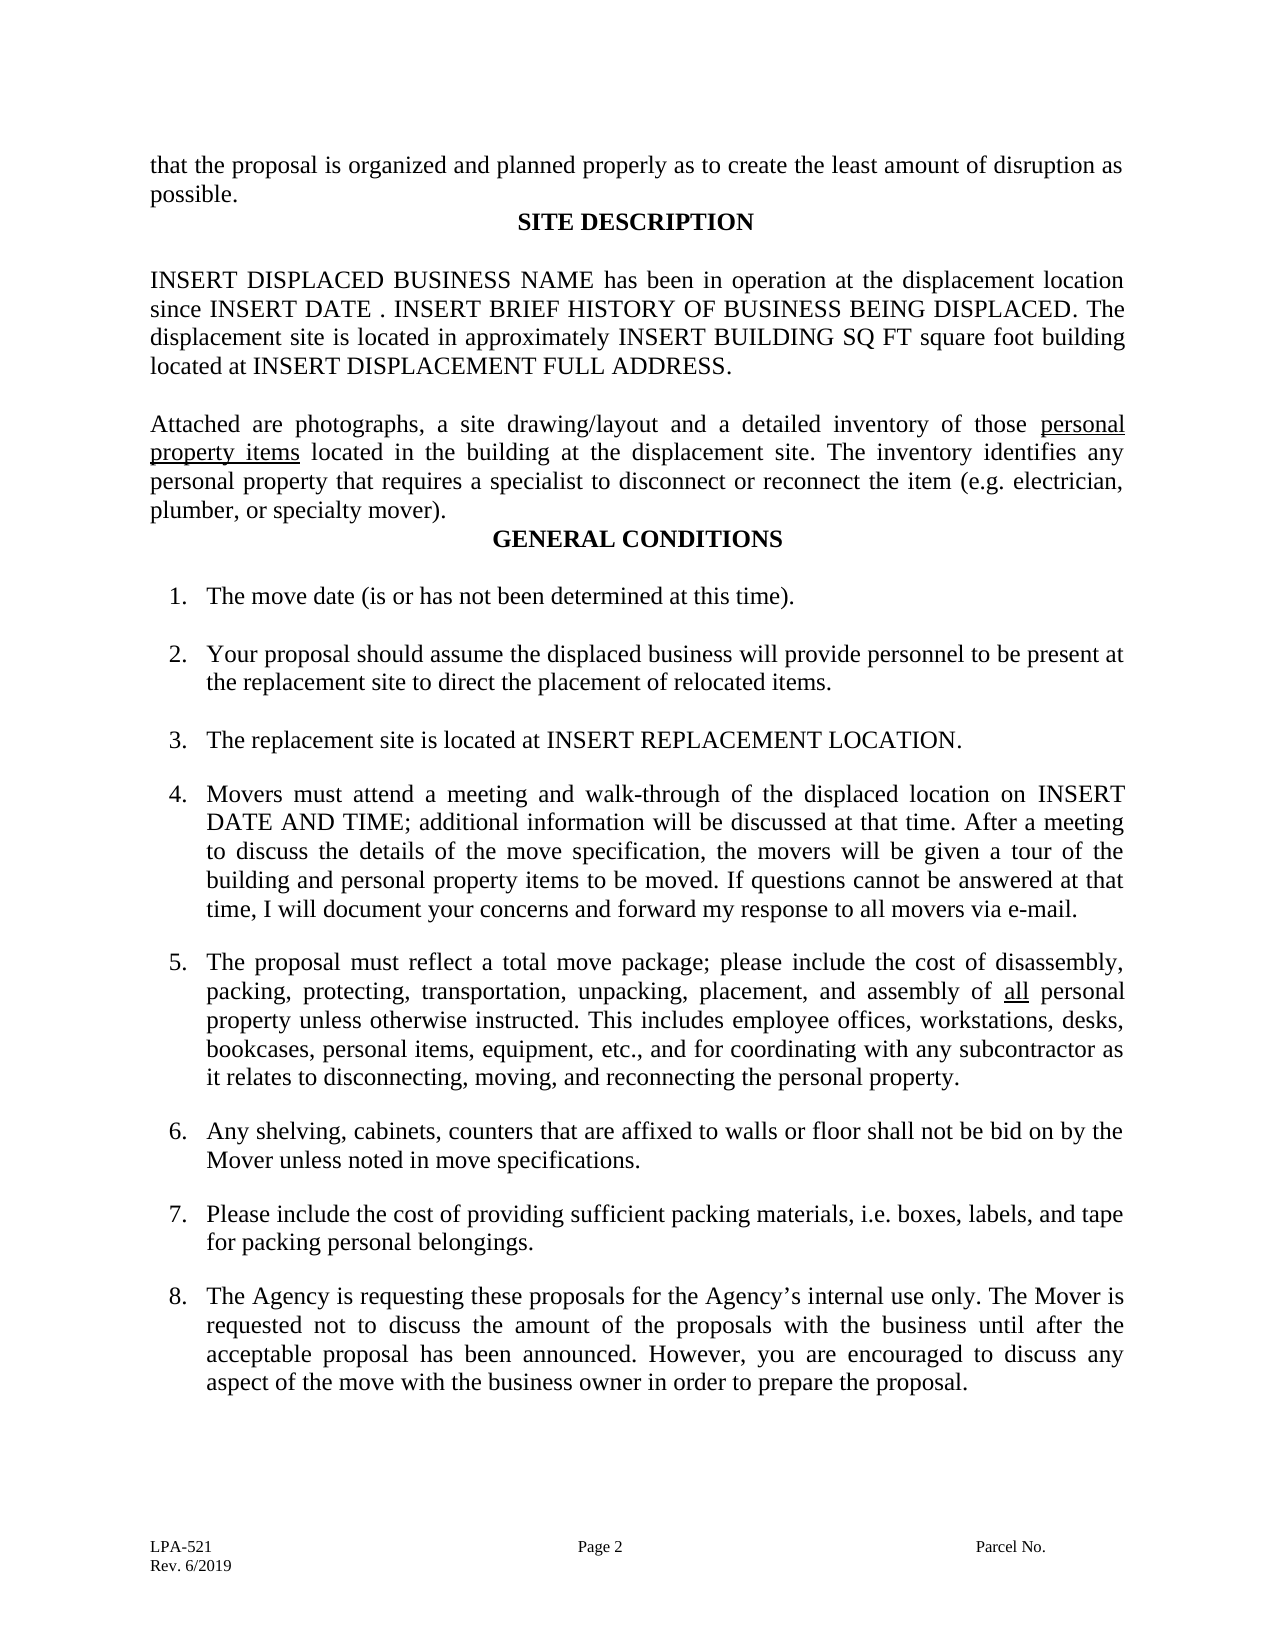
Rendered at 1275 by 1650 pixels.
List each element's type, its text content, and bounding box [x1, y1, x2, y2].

text Attached are photographs, a site drawing/layout and a detailed inventory of those personal property items located in the building at the displacement site. The inventory identifies any personal property that requires a specialist to disconnect or reconnect the item (e.g. electrician, plumber, or specialty mover). [150, 409, 1125, 524]
text SITE DESCRIPTION [150, 207, 1121, 236]
list The replacement site is located at INSERT REPLACEMENT LOCATION. [169, 725, 1125, 754]
list Any shelving, cabinets, counters that are affixed to walls or floor shall not be bid on by the Mover unless noted in move specifications. [169, 1116, 1125, 1174]
list The proposal must reflect a total move package; please include the cost of disassembly, packing, protecting, transportation, unpacking, placement, and assembly of all personal property unless otherwise instructed. This includes employee offices, workstations, desks, bookcases, personal items, equipment, etc., and for coordinating with any subcontractor as it relates to disconnecting, moving, and reconnecting the personal property. [169, 947, 1125, 1091]
list Movers must attend a meeting and walk-through of the displaced location on INSERT DATE AND TIME; additional information will be discussed at that time. After a meeting to discuss the details of the move specification, the movers will be given a tour of the building and personal property items to be moved. If questions cannot be answered at that time, I will document your concerns and forward my response to all movers via e-mail. [169, 779, 1125, 922]
text INSERT DISPLACED BUSINESS NAME has been in operation at the displacement location since INSERT DATE . INSERT BRIEF HISTORY OF BUSINESS BEING DISPLACED. The displacement site is located in approximately INSERT BUILDING SQ FT square foot building located at INSERT DISPLACEMENT FULL ADDRESS. [150, 265, 1125, 380]
list The move date (is or has not been determined at this time). [169, 581, 1125, 610]
list The Agency is requesting these proposals for the Agency’s internal use only. The Mover is requested not to discuss the amount of the proposals with the business until after the acceptable proposal has been announced. However, you are encouraged to discuss any aspect of the move with the business owner in order to prepare the proposal. [169, 1281, 1125, 1396]
list Please include the cost of providing sufficient packing materials, i.e. boxes, labels, and tape for packing personal belongings. [169, 1199, 1125, 1256]
text GENERAL CONDITIONS [150, 524, 1125, 552]
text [150, 150, 1125, 207]
list Your proposal should assume the displaced business will provide personnel to be present at the replacement site to direct the placement of relocated items. [169, 639, 1125, 696]
